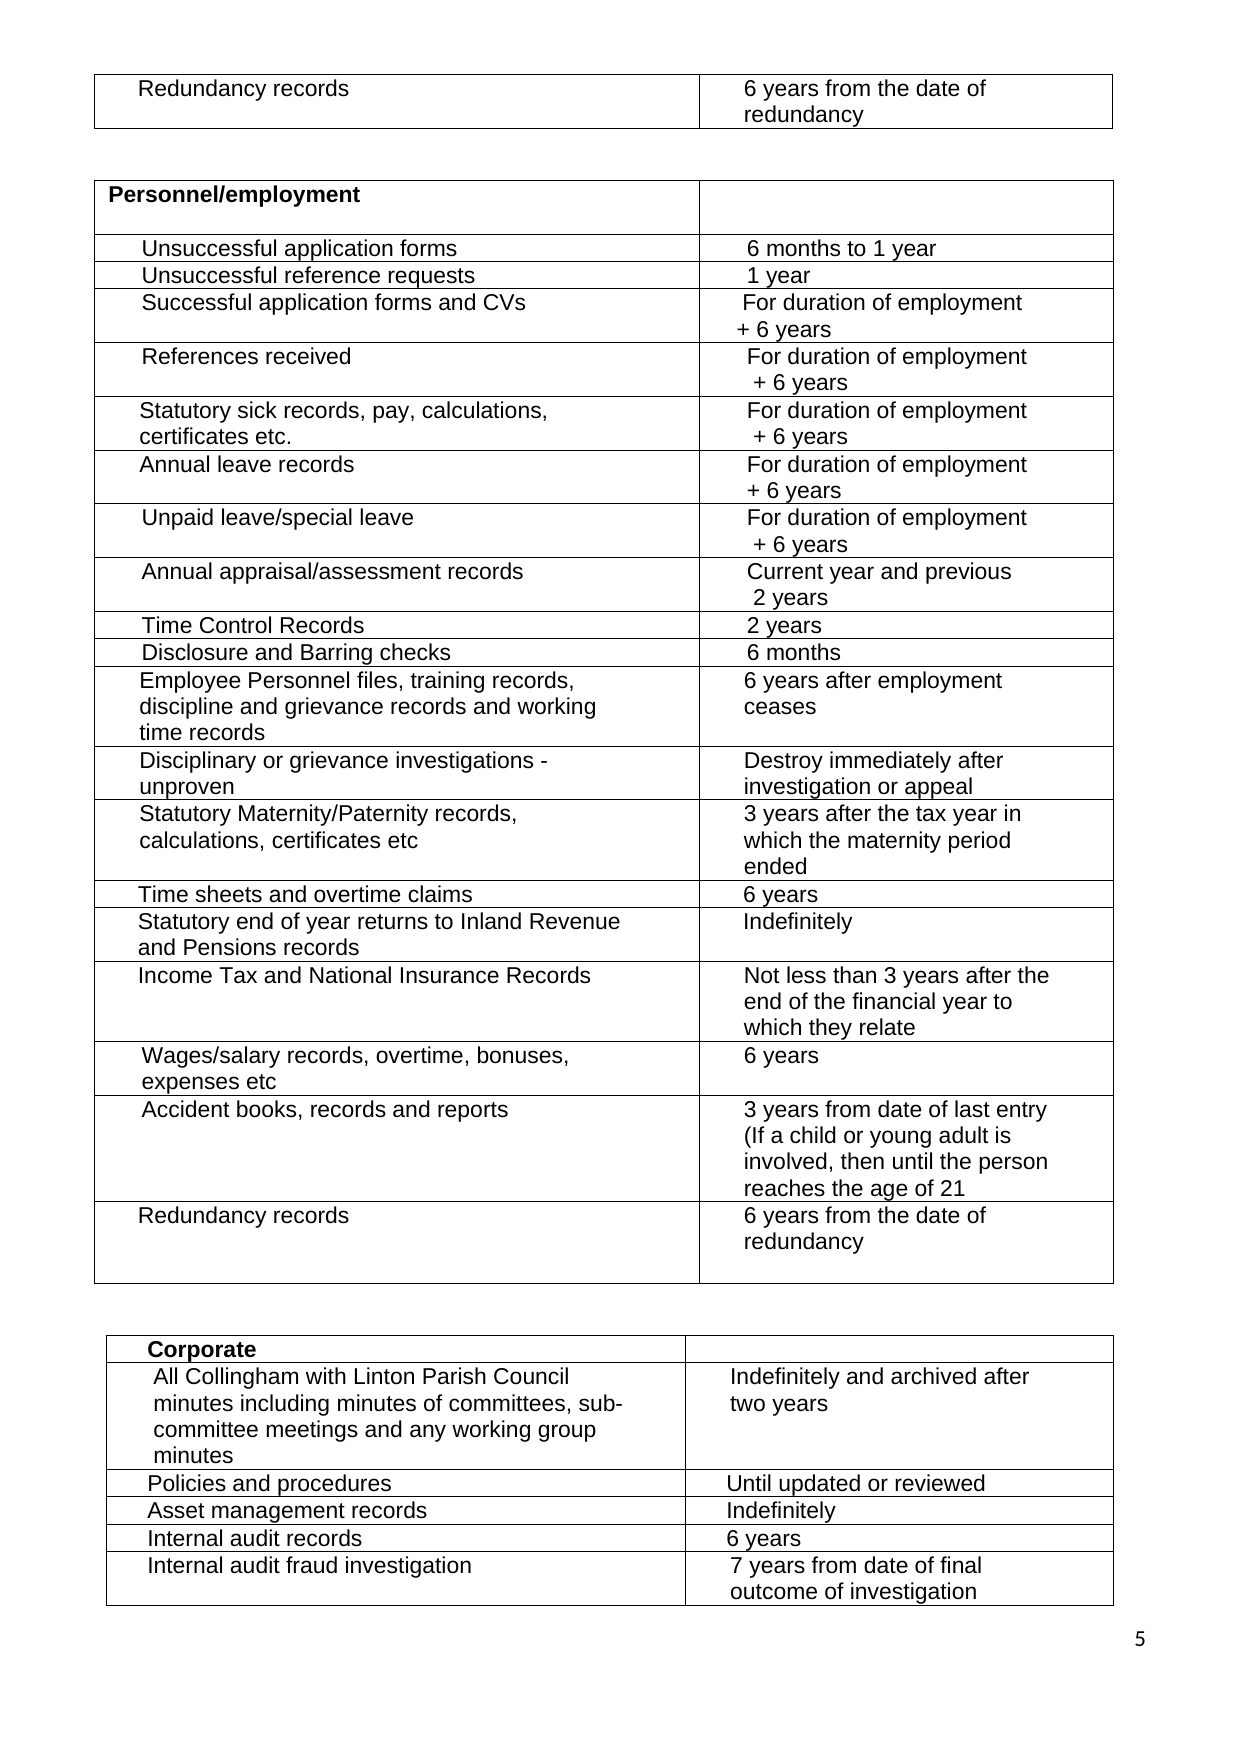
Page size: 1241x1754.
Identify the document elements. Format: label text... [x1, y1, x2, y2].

table_header Personnel/employment [95, 181, 699, 233]
table_cell Current year and previous 2 years [700, 558, 1113, 611]
table_cell 6 months to 1 year [700, 235, 1113, 261]
table_cell Wages/salary records, overtime, bonuses, expenses etc [95, 1042, 699, 1094]
table_header Redundancy records [95, 75, 699, 128]
table_cell Redundancy records [95, 1202, 699, 1283]
table_cell 6 years [686, 1525, 1113, 1551]
table_header [700, 181, 1113, 233]
table_cell Internal audit fraud investigation [107, 1552, 685, 1604]
table_cell 2 years [700, 612, 1113, 638]
table_cell Policies and procedures [107, 1470, 685, 1496]
table_cell For duration of employment + 6 years [700, 504, 1113, 557]
table_cell 7 years from date of final outcome of investigation [686, 1552, 1113, 1604]
table_cell Time sheets and overtime claims [95, 881, 699, 907]
table_cell 6 years from the date of redundancy [700, 1202, 1113, 1283]
table_header 6 years from the date of redundancy [700, 75, 1112, 128]
table_cell References received [95, 343, 699, 396]
table_cell Indefinitely [700, 908, 1113, 961]
table_cell 1 year [700, 262, 1113, 288]
table_cell Indefinitely and archived after two years [686, 1363, 1113, 1469]
table_cell Successful application forms and CVs [95, 289, 699, 342]
table_cell Employee Personnel files, training records, discipline and grievance records and working time records [95, 667, 699, 746]
table_cell For duration of employment + 6 years [700, 397, 1113, 449]
table_cell 3 years from date of last entry (If a child or young adult is involved, then until the person reaches the age of 21 [700, 1096, 1113, 1201]
table_cell For duration of employment + 6 years [700, 343, 1113, 396]
table_cell Unpaid leave/special leave [95, 504, 699, 557]
table_cell Indefinitely [686, 1497, 1113, 1523]
table_cell 6 years [700, 1042, 1113, 1094]
table_cell For duration of employment + 6 years [700, 289, 1113, 342]
table_cell Income Tax and National Insurance Records [95, 962, 699, 1041]
table_cell Time Control Records [95, 612, 699, 638]
table_cell Statutory end of year returns to Inland Revenue and Pensions records [95, 908, 699, 961]
table_cell Statutory Maternity/Paternity records, calculations, certificates etc [95, 800, 699, 879]
table_cell Destroy immediately after investigation or appeal [700, 747, 1113, 799]
table_cell Disclosure and Barring checks [95, 639, 699, 666]
table_cell 3 years after the tax year in which the maternity period ended [700, 800, 1113, 879]
table_cell Unsuccessful application forms [95, 235, 699, 261]
table_cell Internal audit records [107, 1525, 685, 1551]
table_cell Asset management records [107, 1497, 685, 1523]
table_cell Annual appraisal/assessment records [95, 558, 699, 611]
table_cell Until updated or reviewed [686, 1470, 1113, 1496]
table_cell 6 years after employment ceases [700, 667, 1113, 746]
table_header Corporate [107, 1336, 685, 1362]
table_cell 6 months [700, 639, 1113, 666]
table_header [686, 1336, 1113, 1362]
table_cell Annual leave records [95, 451, 699, 503]
table_cell Accident books, records and reports [95, 1096, 699, 1201]
table_cell Statutory sick records, pay, calculations, certificates etc. [95, 397, 699, 449]
table_cell Not less than 3 years after the end of the financial year to which they relate [700, 962, 1113, 1041]
table_cell Disciplinary or grievance investigations - unproven [95, 747, 699, 799]
table_cell For duration of employment + 6 years [700, 451, 1113, 503]
table_cell 6 years [700, 881, 1113, 907]
table_cell Unsuccessful reference requests [95, 262, 699, 288]
table_cell All Collingham with Linton Parish Council minutes including minutes of committees, sub-committee meetings and any working group minutes [107, 1363, 685, 1469]
